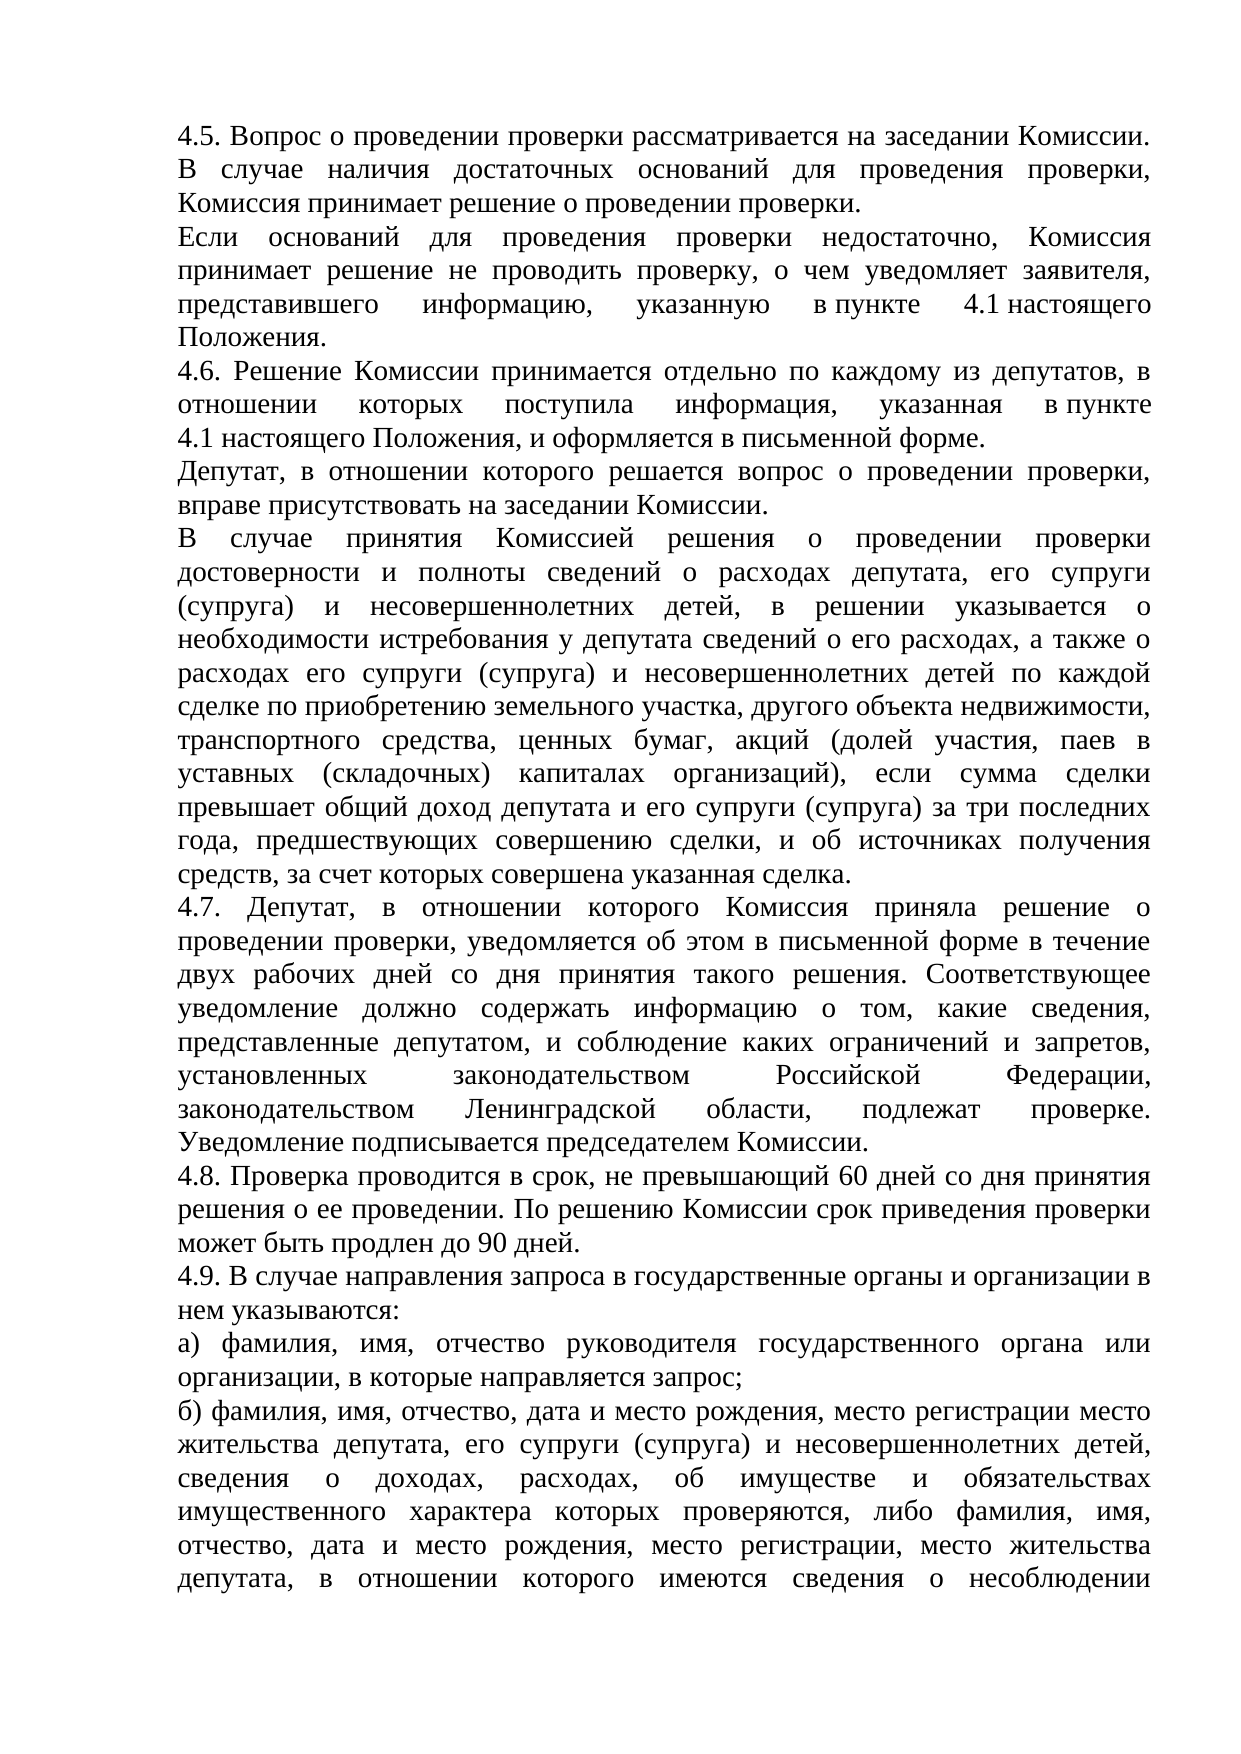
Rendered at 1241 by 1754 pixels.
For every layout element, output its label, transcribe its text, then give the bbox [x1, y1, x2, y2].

text 4.8. Проверка проводится в срок, не превышающий 60 дней со дня принятия решения о ее проведении. По решению Комиссии срок приведения проверки может быть продлен до 90 дней. [177, 1158, 1152, 1258]
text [177, 1393, 1152, 1594]
text 4.5. Вопрос о проведении проверки рассматривается на заседании Комиссии. В случае наличия достаточных оснований для проведения проверки, Комиссия принимает решение о проведении проверки. [177, 118, 1152, 219]
text а) фамилия, имя, отчество руководителя государственного органа или организации, в которые направляется запрос; [177, 1326, 1152, 1393]
text 4.7. Депутат, в отношении которого Комиссия приняла решение о проведении проверки, уведомляется об этом в письменной форме в течение двух рабочих дней со дня принятия такого решения. Соответствующее уведомление должно содержать информацию о том, какие сведения, представленные депутатом, и соблюдение каких ограничений и запретов, установленных законодательством Российской Федерации, законодательством Ленинградской области, подлежат проверке. Уведомление подписывается председателем Комиссии. [177, 889, 1152, 1158]
text Если оснований для проведения проверки недостаточно, Комиссия принимает решение не проводить проверку, о чем уведомляет заявителя, представившего информацию, указанную в пункте 4.1 настоящего Положения. [177, 219, 1152, 353]
text Депутат, в отношении которого решается вопрос о проведении проверки, вправе присутствовать на заседании Комиссии. [177, 453, 1152, 521]
text 4.9. В случае направления запроса в государственные органы и организации в нем указываются: [177, 1258, 1152, 1326]
text В случае принятия Комиссией решения о проведении проверки достоверности и полноты сведений о расходах депутата, его супруги (супруга) и несовершеннолетних детей, в решении указывается о необходимости истребования у депутата сведений о его расходах, а также о расходах его супруги (супруга) и несовершеннолетних детей по каждой сделке по приобретению земельного участка, другого объекта недвижимости, транспортного средства, ценных бумаг, акций (долей участия, паев в уставных (складочных) капиталах организаций), если сумма сделки превышает общий доход депутата и его супруги (супруга) за три последних года, предшествующих совершению сделки, и об источниках получения средств, за счет которых совершена указанная сделка. [177, 521, 1152, 889]
text 4.6. Решение Комиссии принимается отдельно по каждому из депутатов, в отношении которых поступила информация, указанная в пункте 4.1 настоящего Положения, и оформляется в письменной форме. [177, 353, 1152, 453]
